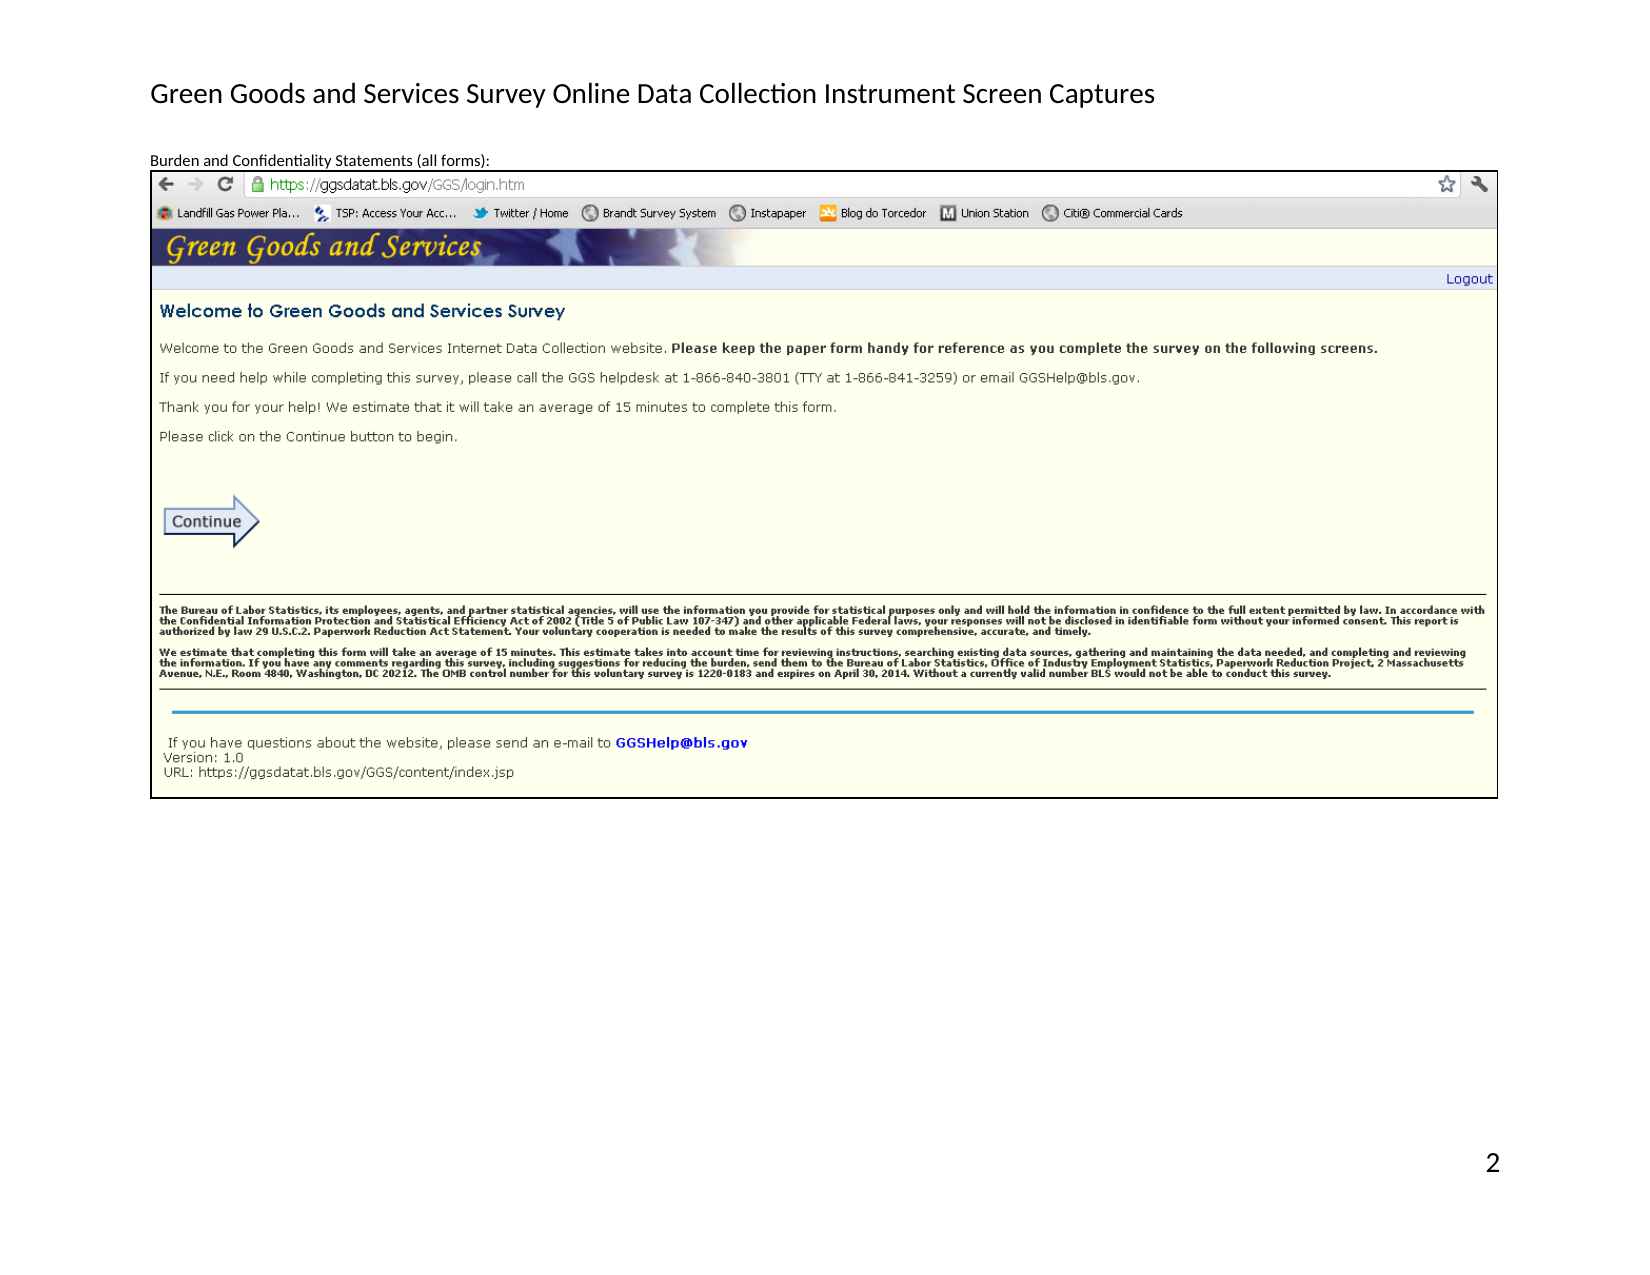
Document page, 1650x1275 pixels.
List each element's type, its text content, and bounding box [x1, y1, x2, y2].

picture [152, 172, 1497, 797]
text Burden and Confidentiality Statements (all forms): [150, 150, 1500, 170]
